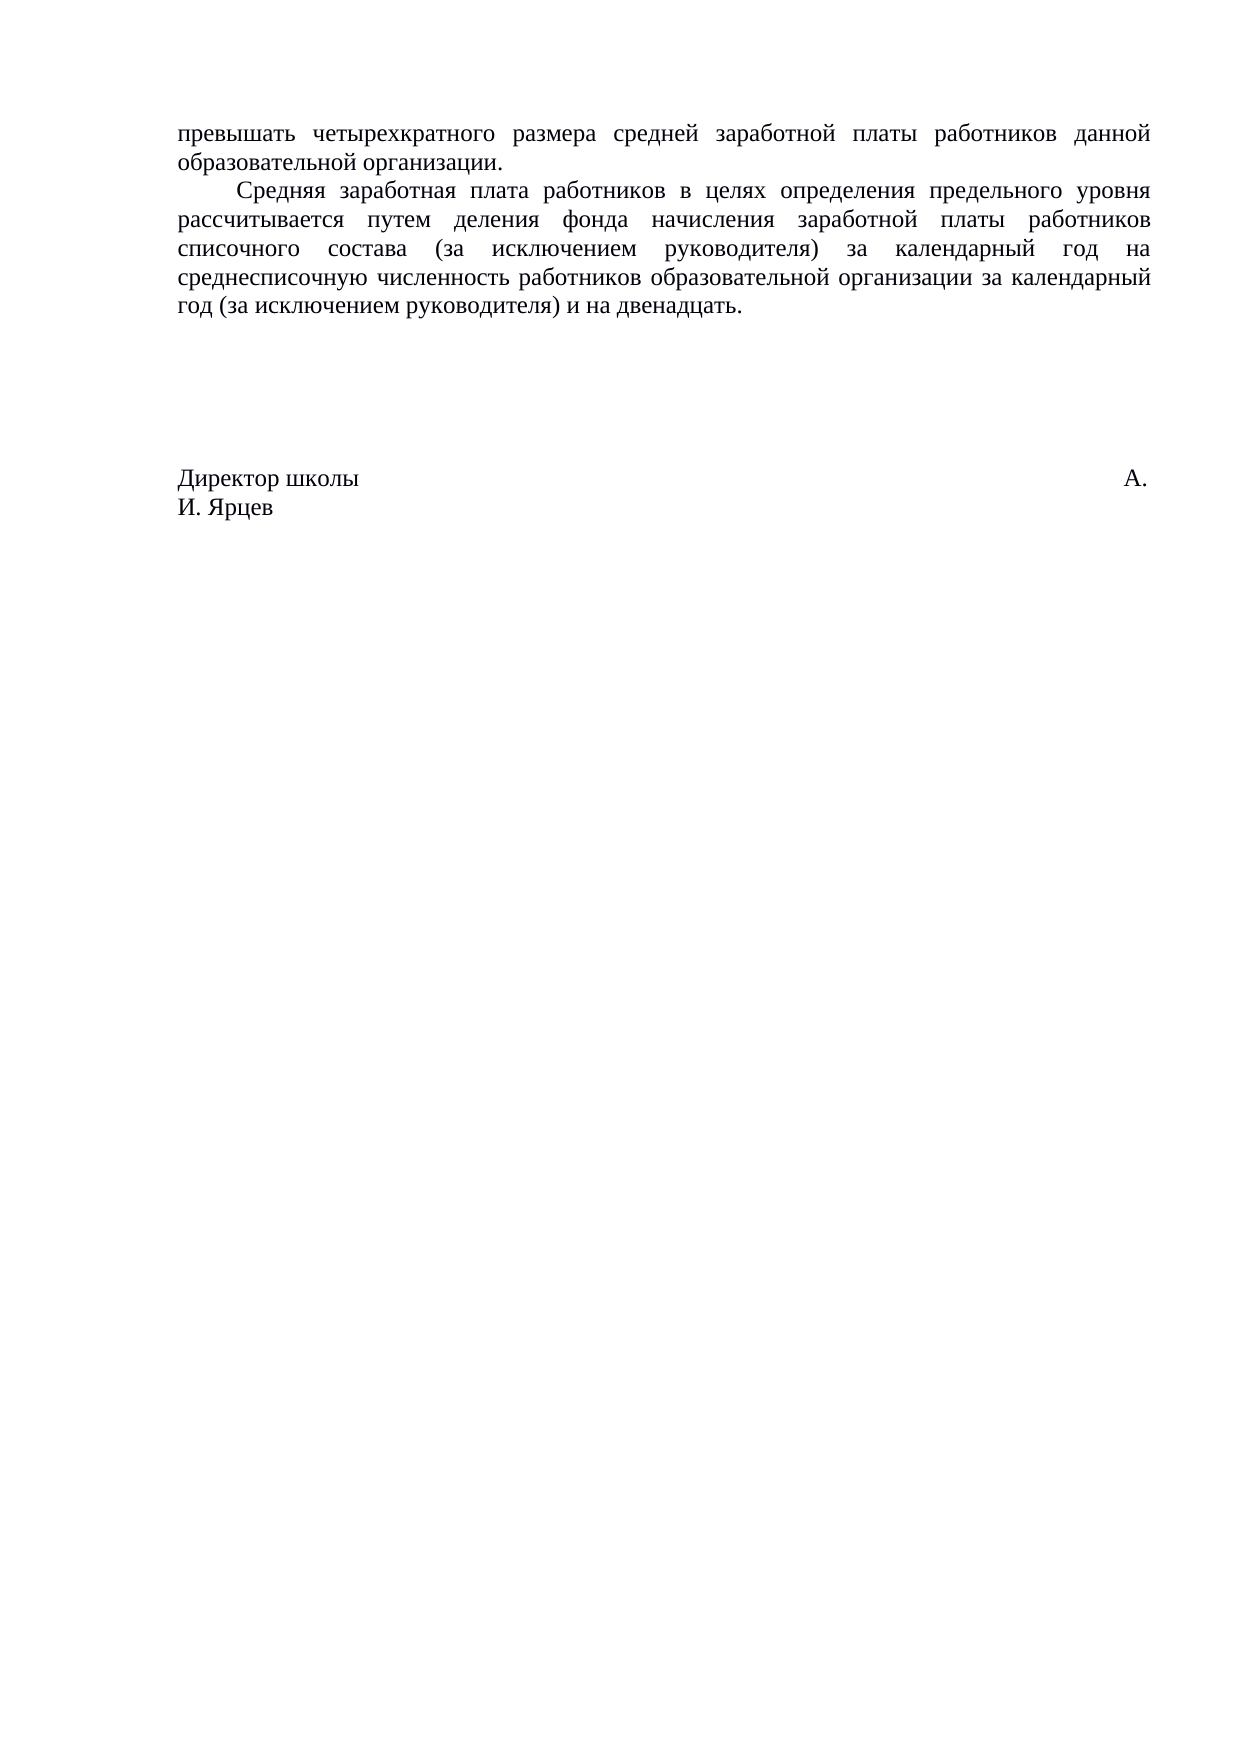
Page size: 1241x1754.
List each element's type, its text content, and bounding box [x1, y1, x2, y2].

text Средняя заработная плата работников в целях определения предельного уровня рассчитывается путем деления фонда начисления заработной платы работников списочного состава (за исключением руководителя) за календарный год на среднесписочную численность работников образовательной организации за календарный год (за исключением руководителя) и на двенадцать. [177, 176, 1152, 319]
text Директор школы А. И. Ярцев [177, 463, 1152, 521]
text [177, 118, 1152, 176]
